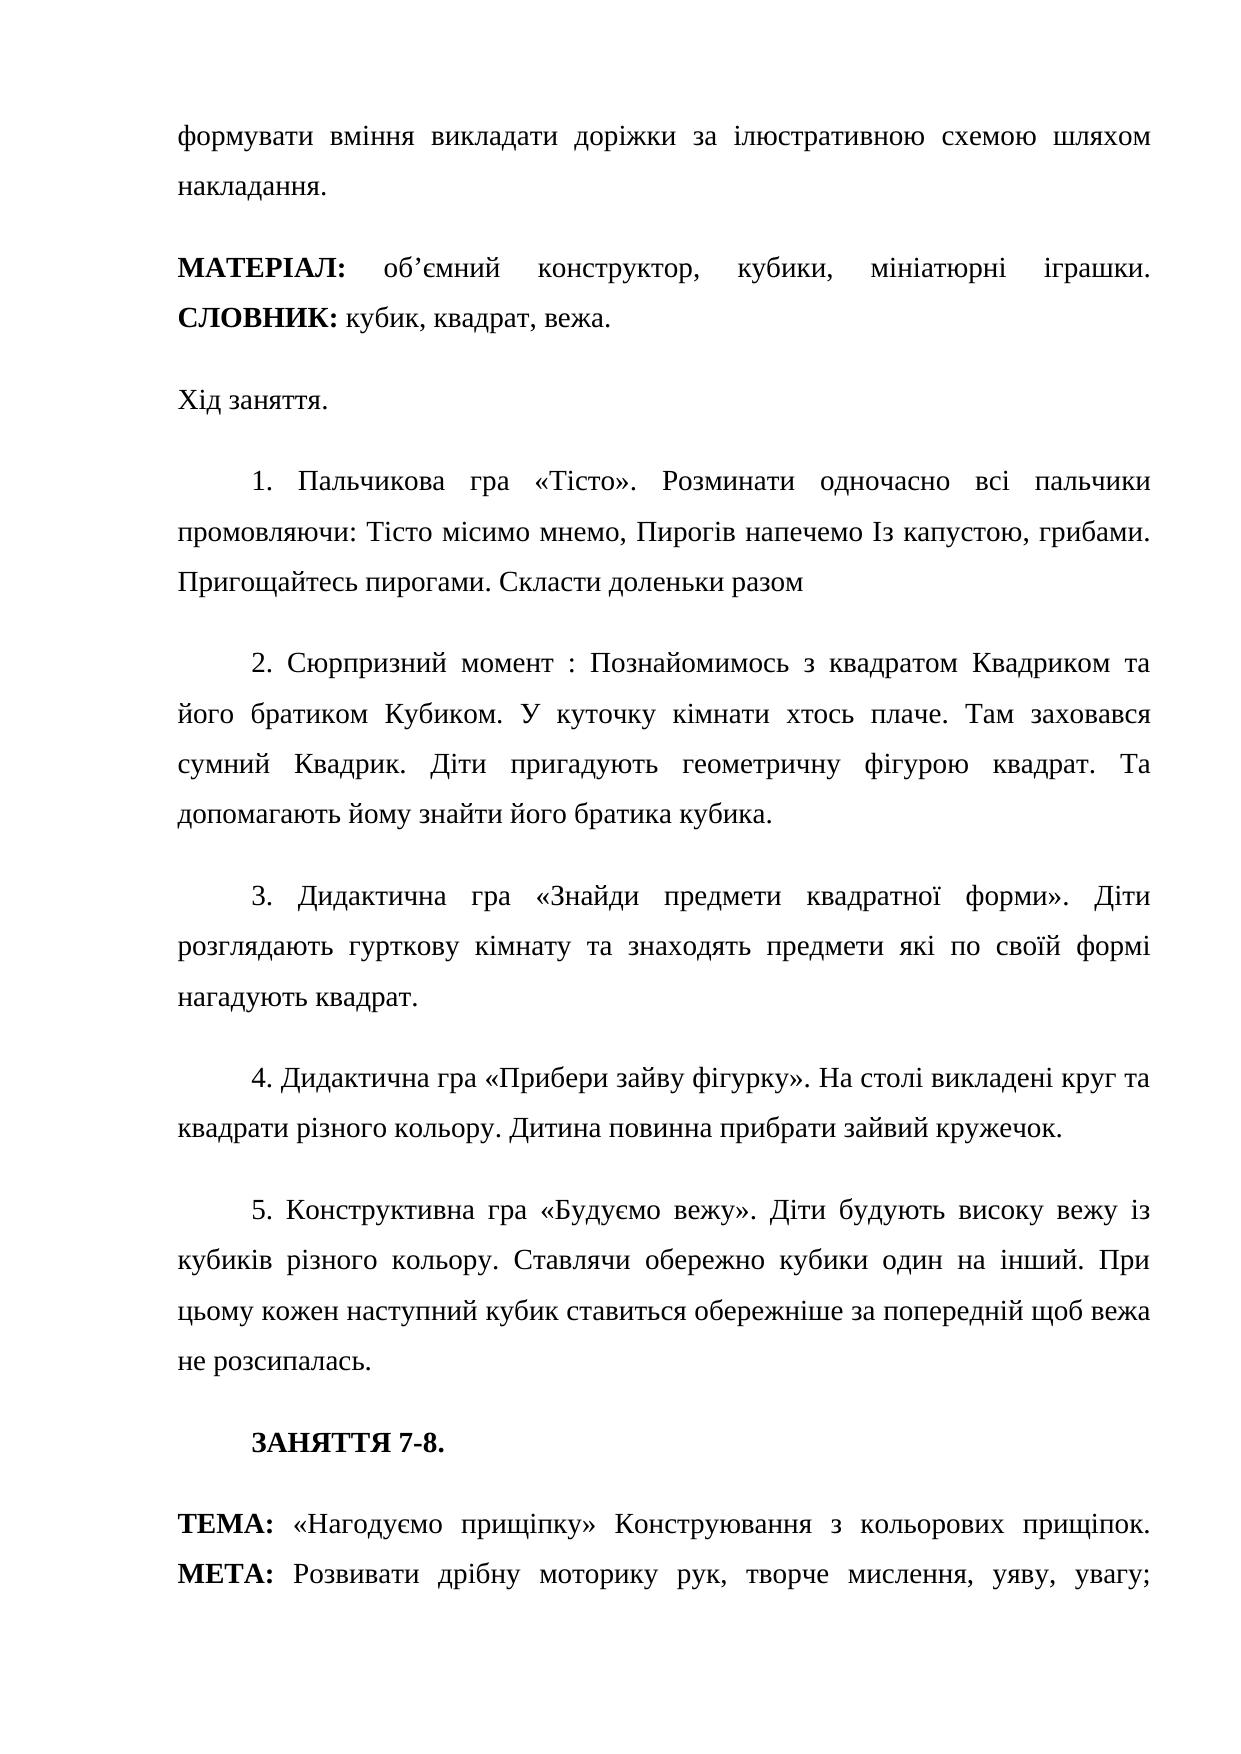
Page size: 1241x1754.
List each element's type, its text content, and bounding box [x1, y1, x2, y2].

text 1. Пальчикова гра «Тісто». Розминати одночасно всі пальчики промовляючи: Тісто місимо мнемо, Пирогів напечемо Із капустою, грибами. Пригощайтесь пирогами. Скласти доленьки разом [177, 463, 1152, 598]
text ЗАНЯТТЯ 7-8. [177, 1425, 1152, 1458]
text 3. Дидактична гра «Знайди предмети квадратної форми». Діти розглядають гурткову кімнату та знаходять предмети які по своїй формі нагадують квадрат. [177, 878, 1152, 1012]
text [177, 118, 1152, 202]
text 4. Дидактична гра «Прибери зайву фігурку». На столі викладені круг та квадрати різного кольору. Дитина повинна прибрати зайвий кружечок. [177, 1060, 1152, 1144]
text 5. Конструктивна гра «Будуємо вежу». Діти будують високу вежу із кубиків різного кольору. Ставлячи обережно кубики один на інший. При цьому кожен наступний кубик ставиться обережніше за попередній щоб вежа не розсипалась. [177, 1192, 1152, 1377]
text МАТЕРІАЛ: об’ємний конструктор, кубики, мініатюрні іграшки. СЛОВНИК: кубик, квадрат, вежа. [177, 250, 1152, 334]
text 2. Сюрпризний момент : Познайомимось з квадратом Квадриком та його братиком Кубиком. У куточку кімнати хтось плаче. Там заховався сумний Квадрик. Діти пригадують геометричну фігурою квадрат. Та допомагають йому знайти його братика кубика. [177, 646, 1152, 830]
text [177, 1506, 1152, 1590]
text Хід заняття. [177, 382, 1152, 415]
